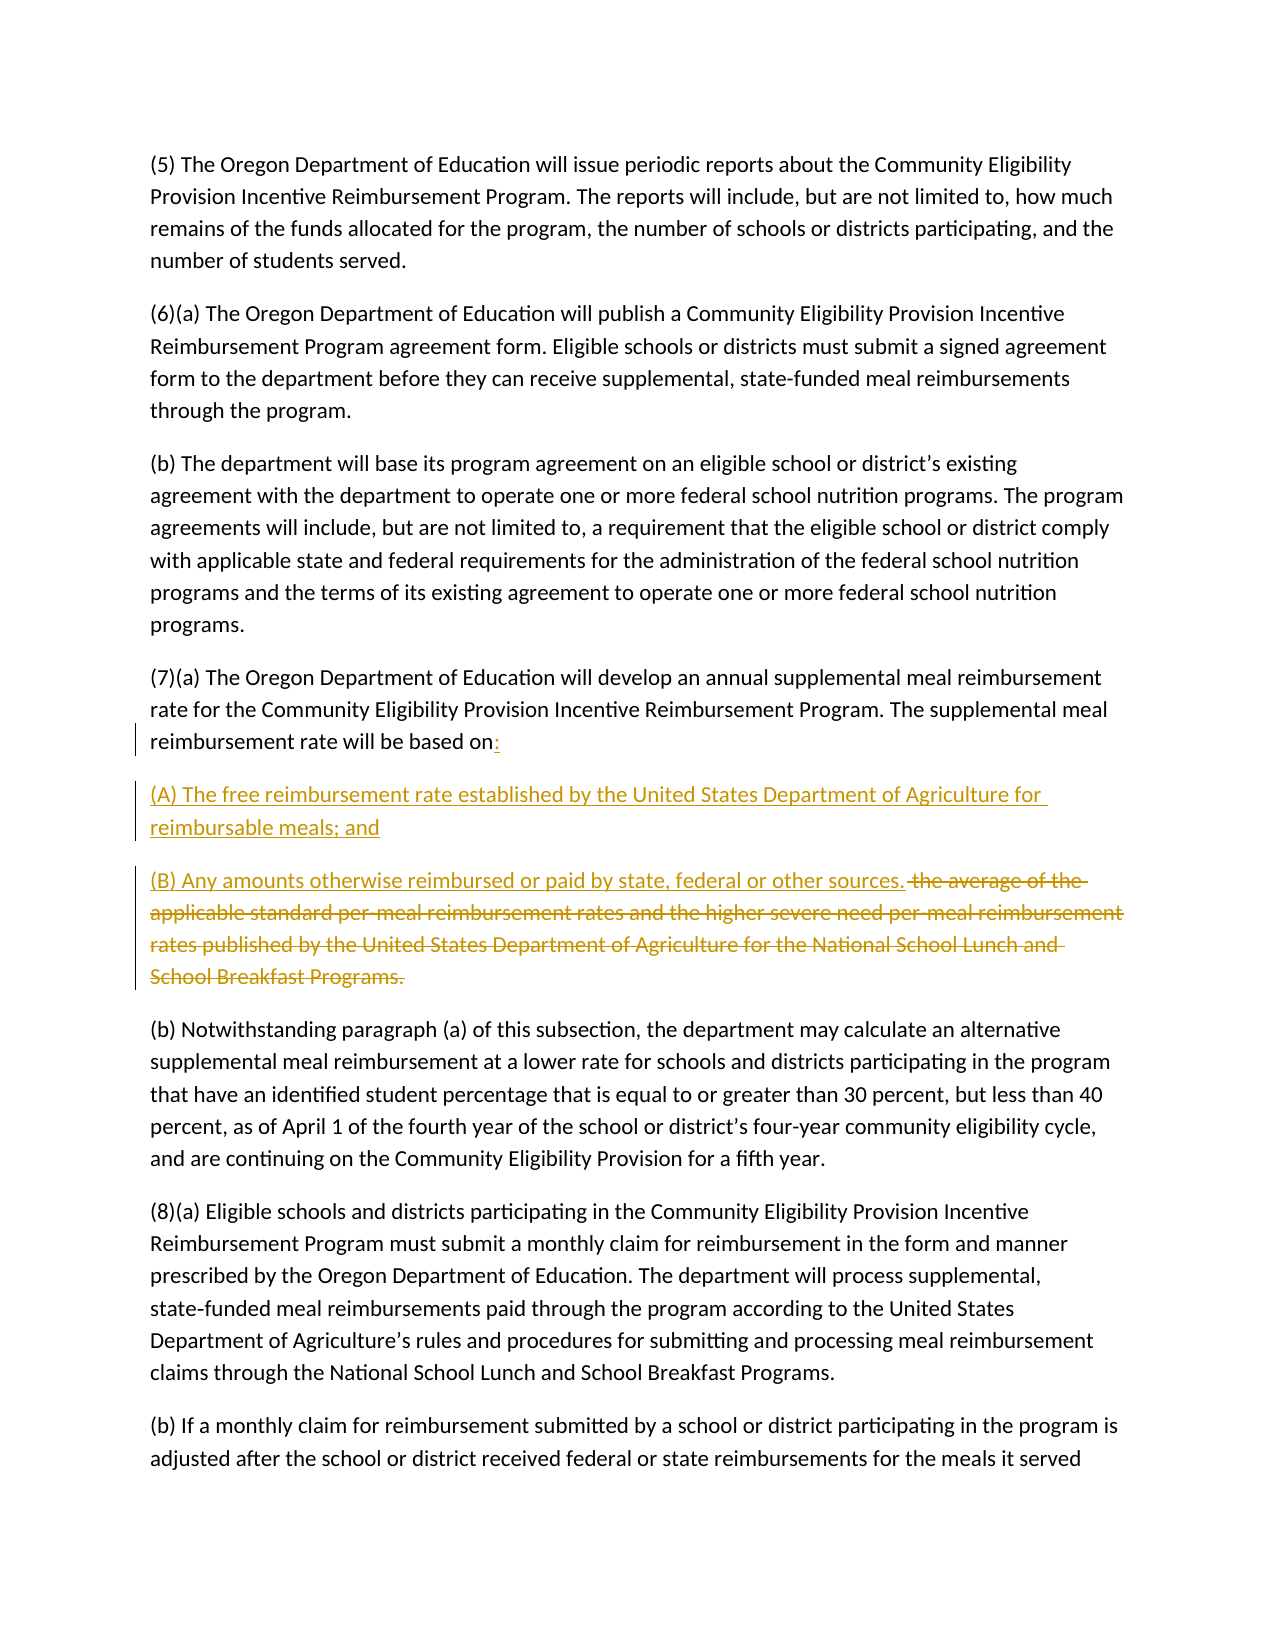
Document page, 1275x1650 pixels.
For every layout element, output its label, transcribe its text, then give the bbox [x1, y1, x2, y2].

text (b) The department will base its program agreement on an eligible school or district’s existing agreement with the department to operate one or more federal school nutrition programs. The program agreements will include, but are not limited to, a requirement that the eligible school or district comply with applicable state and federal requirements for the administration of the federal school nutrition programs and the terms of its existing agreement to operate one or more federal school nutrition programs. [150, 449, 1125, 638]
text (8)(a) Eligible schools and districts participating in the Community Eligibility Provision Incentive Reimbursement Program must submit a monthly claim for reimbursement in the form and manner prescribed by the Oregon Department of Education. The department will process supplemental, state‑funded meal reimbursements paid through the program according to the United States Department of Agriculture’s rules and procedures for submitting and processing meal reimbursement claims through the National School Lunch and School Breakfast Programs. [150, 1197, 1125, 1386]
text (b) Notwithstanding paragraph (a) of this subsection, the department may calculate an alternative supplemental meal reimbursement at a lower rate for schools and districts participating in the program that have an identified student percentage that is equal to or greater than 30 percent, but less than 40 percent, as of April 1 of the fourth year of the school or district’s four-year community eligibility cycle, and are continuing on the Community Eligibility Provision for a fifth year. [150, 1015, 1125, 1172]
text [150, 1411, 1125, 1472]
text (6)(a) The Oregon Department of Education will publish a Community Eligibility Provision Incentive Reimbursement Program agreement form. Eligible schools or districts must submit a signed agreement form to the department before they can receive supplemental, state-funded meal reimbursements through the program. [150, 299, 1125, 424]
text (5) The Oregon Department of Education will issue periodic reports about the Community Eligibility Provision Incentive Reimbursement Program. The reports will include, but are not limited to, how much remains of the funds allocated for the program, the number of schools or districts participating, and the number of students served. [150, 150, 1125, 274]
text (7)(a) The Oregon Department of Education will develop an annual supplemental meal reimbursement rate for the Community Eligibility Provision Incentive Reimbursement Program. The supplemental meal reimbursement rate will be based on [150, 663, 1125, 756]
